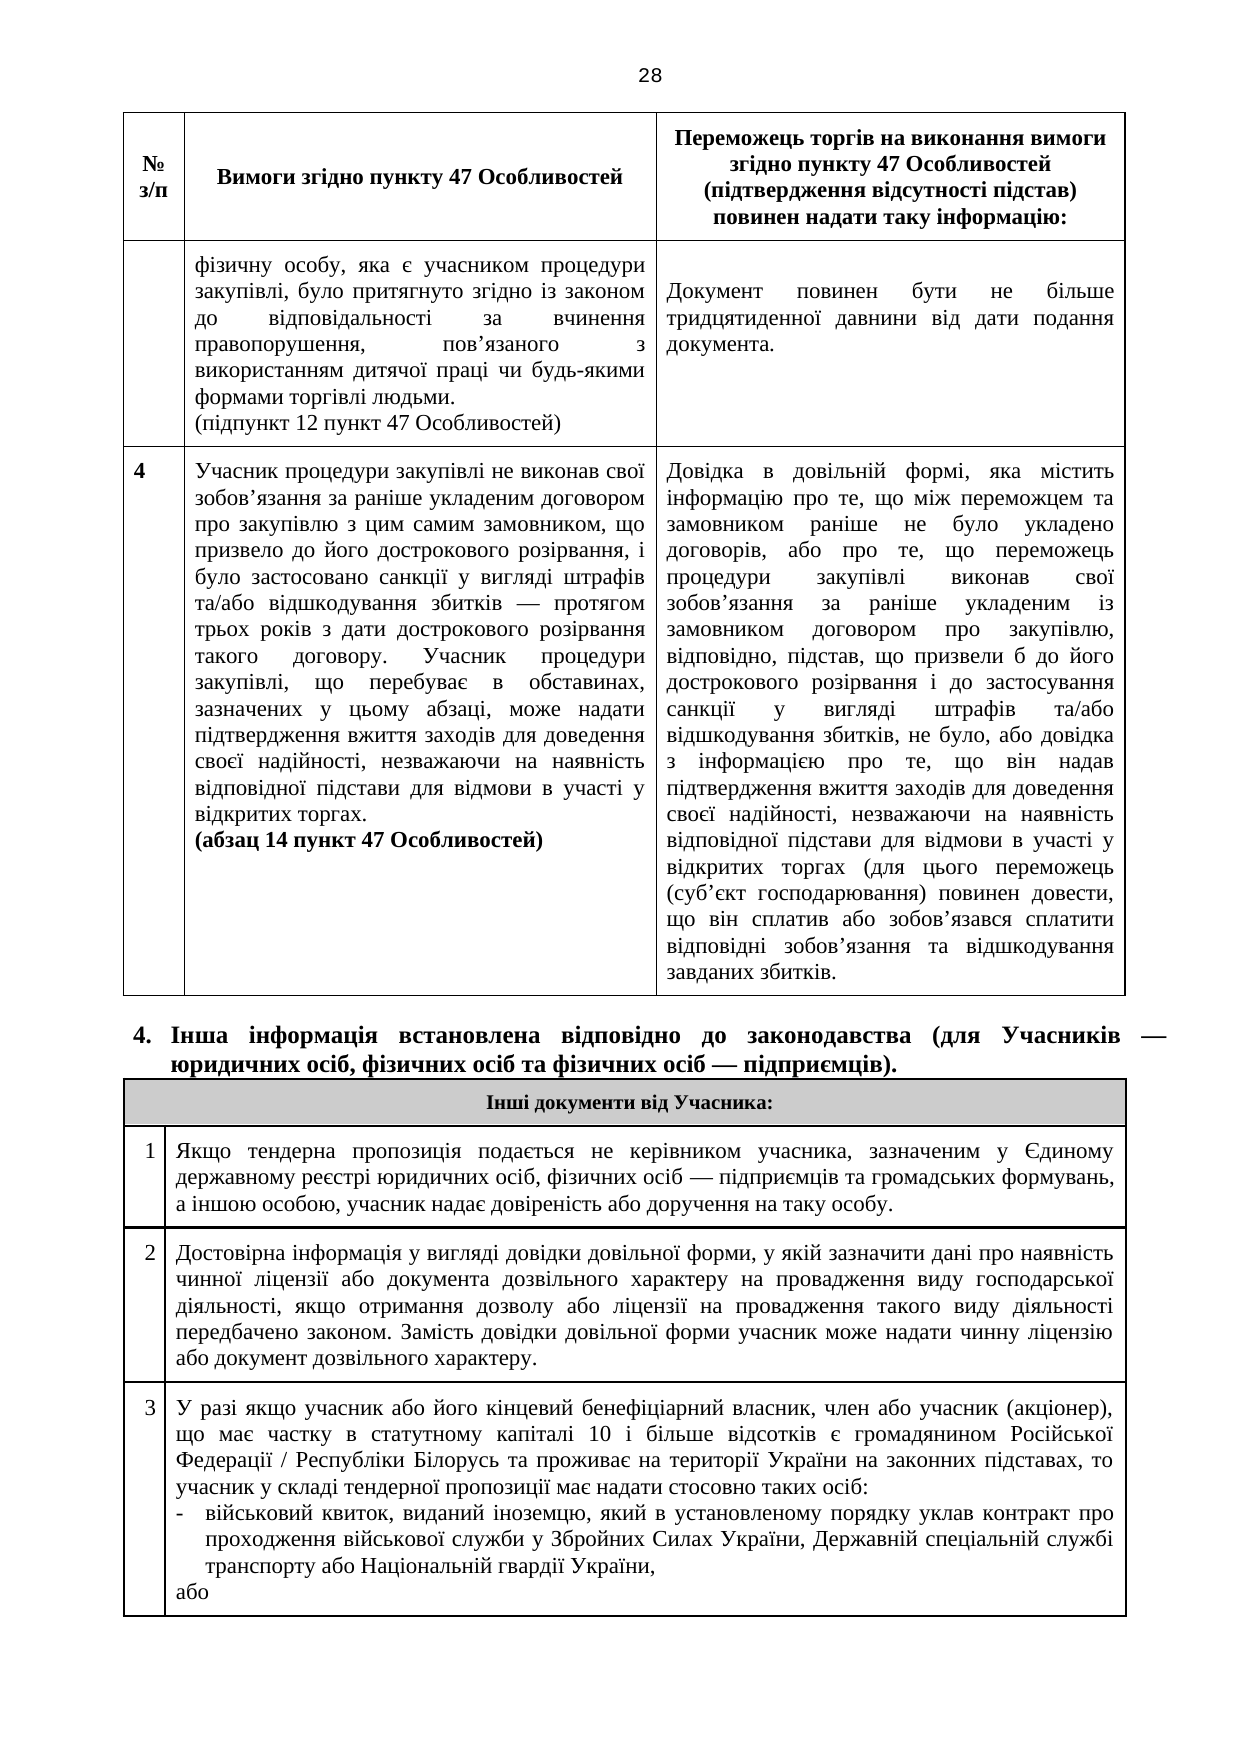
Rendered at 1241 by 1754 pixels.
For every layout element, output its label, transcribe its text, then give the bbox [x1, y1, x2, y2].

table_cell 1 [125, 1127, 164, 1226]
table_cell 3 [124, 241, 184, 446]
table_cell 4 [124, 447, 184, 995]
table_cell 2 [125, 1229, 164, 1381]
table_header № з/п [124, 113, 184, 239]
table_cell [166, 1383, 1125, 1615]
table_cell 3 [125, 1383, 164, 1615]
table_cell Учасник процедури закупівлі не виконав свої зобов’язання за раніше укладеним договором про закупівлю з цим самим замовником, що призвело до його дострокового розірвання, і було застосовано санкції у вигляді штрафів та/або відшкодування збитків — протягом трьох років з дати дострокового розірвання такого договору. Учасник процедури закупівлі, що перебуває в обставинах, зазначених у цьому абзаці, може надати підтвердження вжиття заходів для доведення своєї надійності, незважаючи на наявність відповідної підстави для відмови в участі у відкритих торгах. (абзац 14 пункт 47 Особливостей) [185, 447, 656, 995]
table_cell Якщо тендерна пропозиція подається не керівником учасника, зазначеним у Єдиному державному реєстрі юридичних осіб, фізичних осіб — підприємців та громадських формувань, а іншою особою, учасник надає довіреність або доручення на таку особу. [166, 1127, 1125, 1226]
table_cell Достовірна інформація у вигляді довідки довільної форми, у якій зазначити дані про наявність чинної ліцензії або документа дозвільного характеру на провадження виду господарської діяльності, якщо отримання дозволу або ліцензії на провадження такого виду діяльності передбачено законом. Замість довідки довільної форми учасник може надати чинну ліцензію або документ дозвільного характеру. [166, 1229, 1125, 1381]
list Інша інформація встановлена відповідно до законодавства (для Учасників — юридичних осіб, фізичних осіб та фізичних осіб — підприємців). [133, 1020, 1167, 1077]
table_header Переможець торгів на виконання вимоги згідно пункту 47 Особливостей (підтвердження відсутності підстав) повинен надати таку інформацію: [657, 113, 1124, 239]
table_header Інші документи від Учасника: [125, 1080, 1125, 1124]
table_header Вимоги згідно пункту 47 Особливостей [185, 113, 656, 239]
table_cell Довідка в довільній формі, яка містить інформацію про те, що між переможцем та замовником раніше не було укладено договорів, або про те, що переможець процедури закупівлі виконав свої зобов’язання за раніше укладеним із замовником договором про закупівлю, відповідно, підстав, що призвели б до його дострокового розірвання і до застосування санкції у вигляді штрафів та/або відшкодування збитків, не було, або довідка з інформацією про те, що він надав підтвердження вжиття заходів для доведення своєї надійності, незважаючи на наявність відповідної підстави для відмови в участі у відкритих торгах (для цього переможець (суб’єкт господарювання) повинен довести, що він сплатив або зобов’язався сплатити відповідні зобов’язання та відшкодування завданих збитків. [657, 447, 1124, 995]
